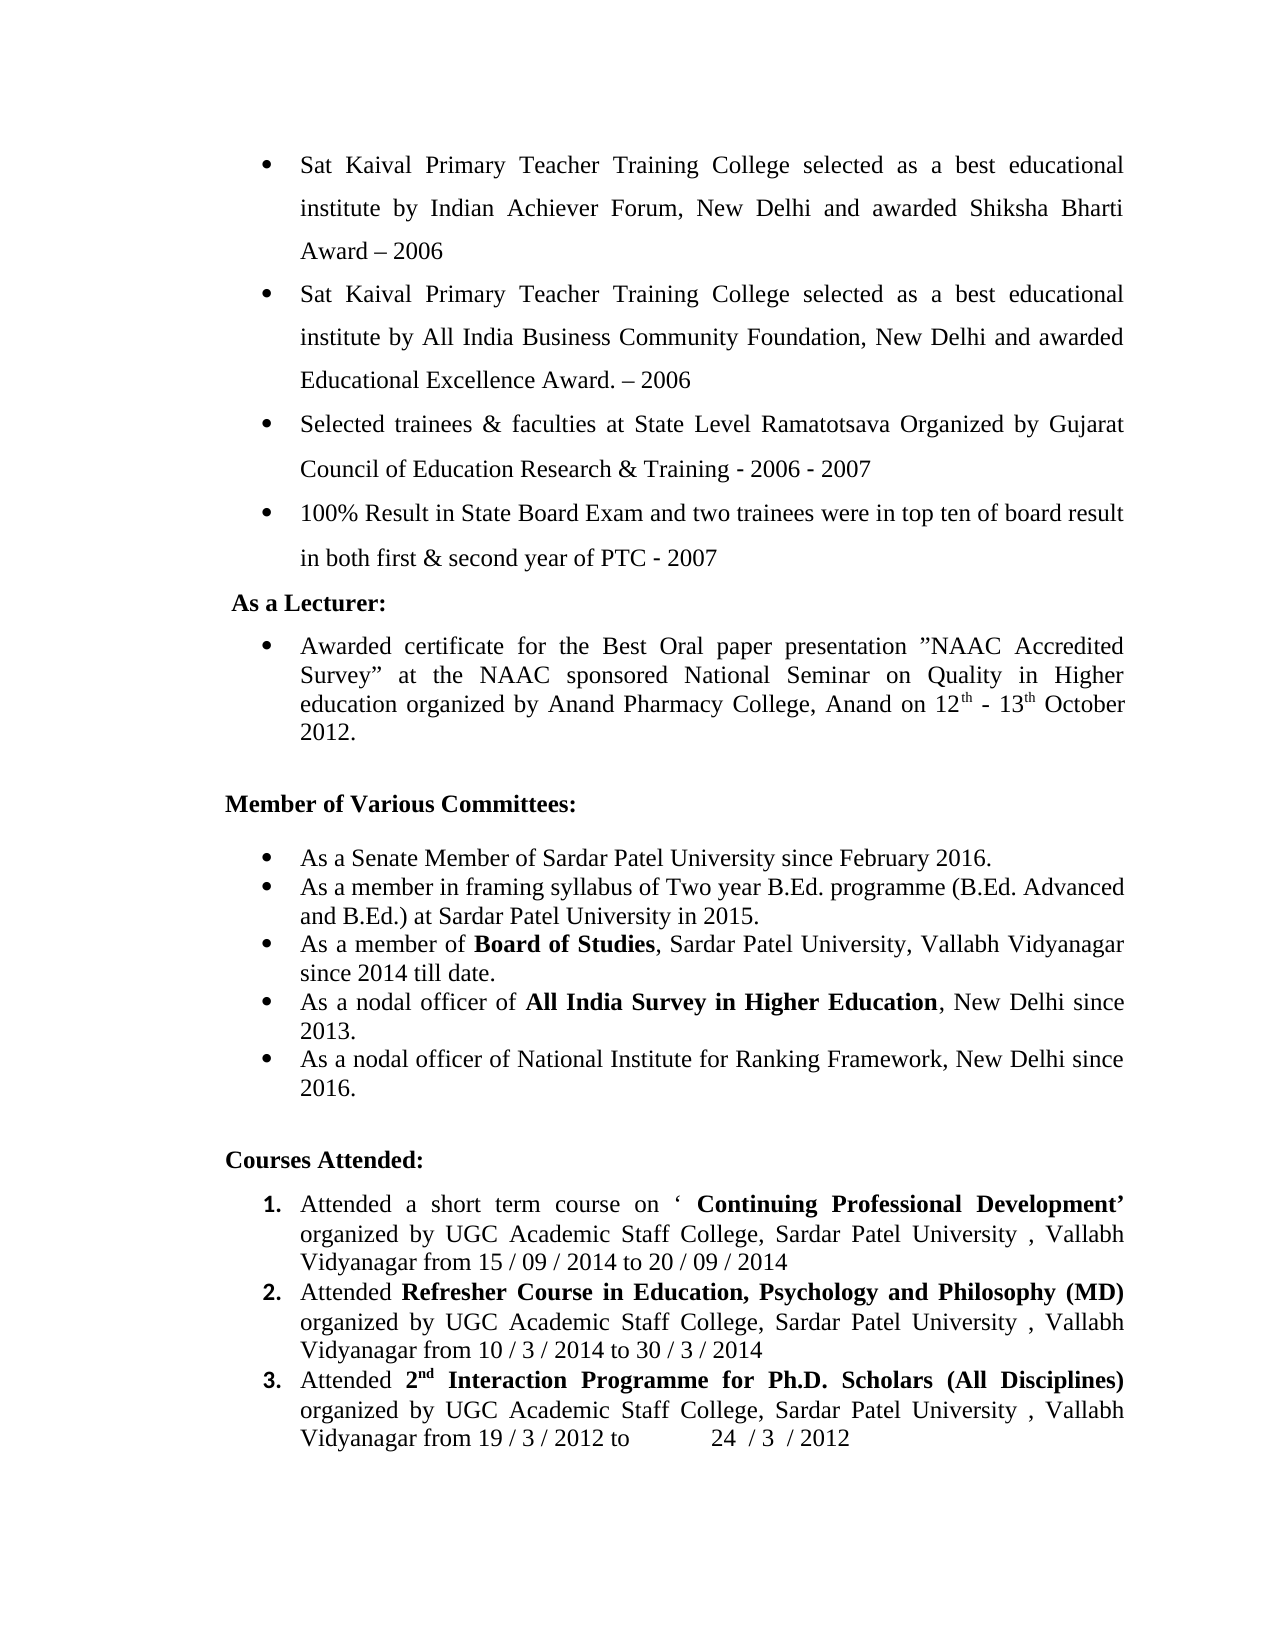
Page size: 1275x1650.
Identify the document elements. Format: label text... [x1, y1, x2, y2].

list Attended 2nd Interaction Programme for Ph.D. Scholars (All Disciplines) organized by UGC Academic Staff College, Sardar Patel University , Vallabh Vidyanagar from 19 / 3 / 2012 to 24 / 3 / 2012 [262, 1364, 1125, 1452]
list As a Senate Member of Sardar Patel University since February 2016. [262, 843, 1125, 872]
list 100% Result in State Board Exam and two trainees were in top ten of board result in both first & second year of PTC ‐ 2007 [262, 498, 1125, 573]
text Member of Various Committees: [225, 789, 1125, 818]
list As a member in framing syllabus of Two year B.Ed. programme (B.Ed. Advanced and B.Ed.) at Sardar Patel University in 2015. [262, 872, 1125, 929]
list Attended Refresher Course in Education, Psychology and Philosophy (MD) organized by UGC Academic Staff College, Sardar Patel University , Vallabh Vidyanagar from 10 / 3 / 2014 to 30 / 3 / 2014 [262, 1276, 1125, 1364]
list Sat Kaival Primary Teacher Training College selected as a best educational institute by Indian Achiever Forum, New Delhi and awarded Shiksha Bharti Award – 2006 [262, 150, 1125, 265]
list Attended a short term course on ‘ Continuing Professional Development’ organized by UGC Academic Staff College, Sardar Patel University , Vallabh Vidyanagar from 15 / 09 / 2014 to 20 / 09 / 2014 [262, 1188, 1125, 1276]
text As a Lecturer: [225, 588, 1125, 617]
list Awarded certificate for the Best Oral paper presentation ”NAAC Accredited Survey” at the NAAC sponsored National Seminar on Quality in Higher education organized by Anand Pharmacy College, Anand on 12th - 13th October 2012. [262, 631, 1125, 746]
list Selected trainees & faculties at State Level Ramatotsava Organized by Gujarat Council of Education Research & Training ‐ 2006 ‐ 2007 [262, 409, 1125, 483]
text Courses Attended: [225, 1145, 1125, 1174]
list As a member of Board of Studies, Sardar Patel University, Vallabh Vidyanagar since 2014 till date. [262, 929, 1125, 987]
list As a nodal officer of All India Survey in Higher Education, New Delhi since 2013. [262, 987, 1125, 1044]
list Sat Kaival Primary Teacher Training College selected as a best educational institute by All India Business Community Foundation, New Delhi and awarded Educational Excellence Award. – 2006 [262, 279, 1125, 394]
list As a nodal officer of National Institute for Ranking Framework, New Delhi since 2016. [262, 1044, 1125, 1102]
